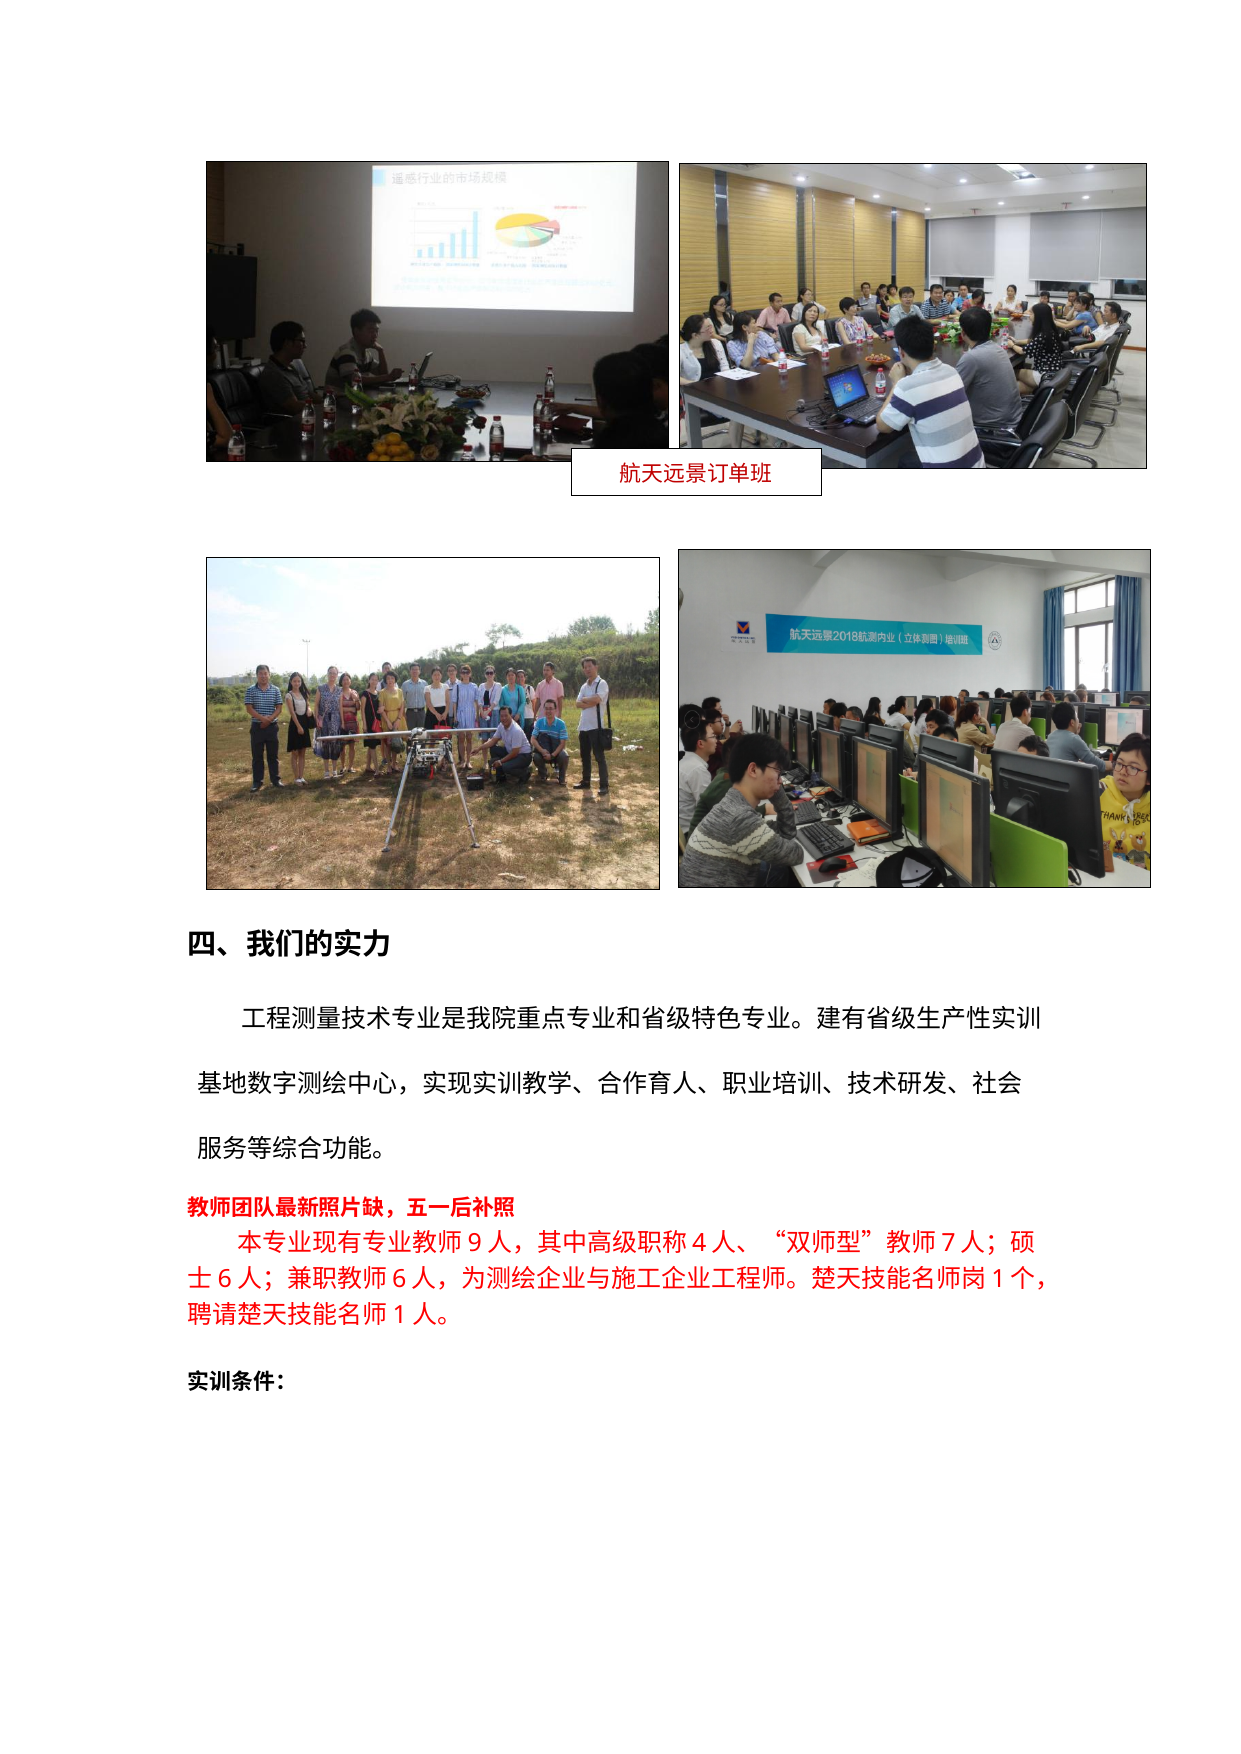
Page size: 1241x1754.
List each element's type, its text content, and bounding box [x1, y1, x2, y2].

text 四、我们的实力 [187, 909, 1053, 974]
text 实训条件： [187, 1363, 1053, 1396]
picture [207, 558, 659, 889]
picture [207, 162, 668, 461]
picture [680, 164, 1146, 468]
text 教师团队最新照片缺，五一后补照 [187, 1189, 1053, 1222]
text 本专业现有专业教师9人，其中高级职称4人、“双师型”教师7人；硕士6人；兼职教师6人，为测绘企业与施工企业工程师。楚天技能名师岗1个，聘请楚天技能名师1人。 [187, 1222, 1053, 1331]
picture [679, 550, 1150, 887]
text 工程测量技术专业是我院重点专业和省级特色专业。建有省级生产性实训基地数字测绘中心，实现实训教学、合作育人、职业培训、技术研发、社会服务等综合功能。 [197, 984, 1043, 1179]
